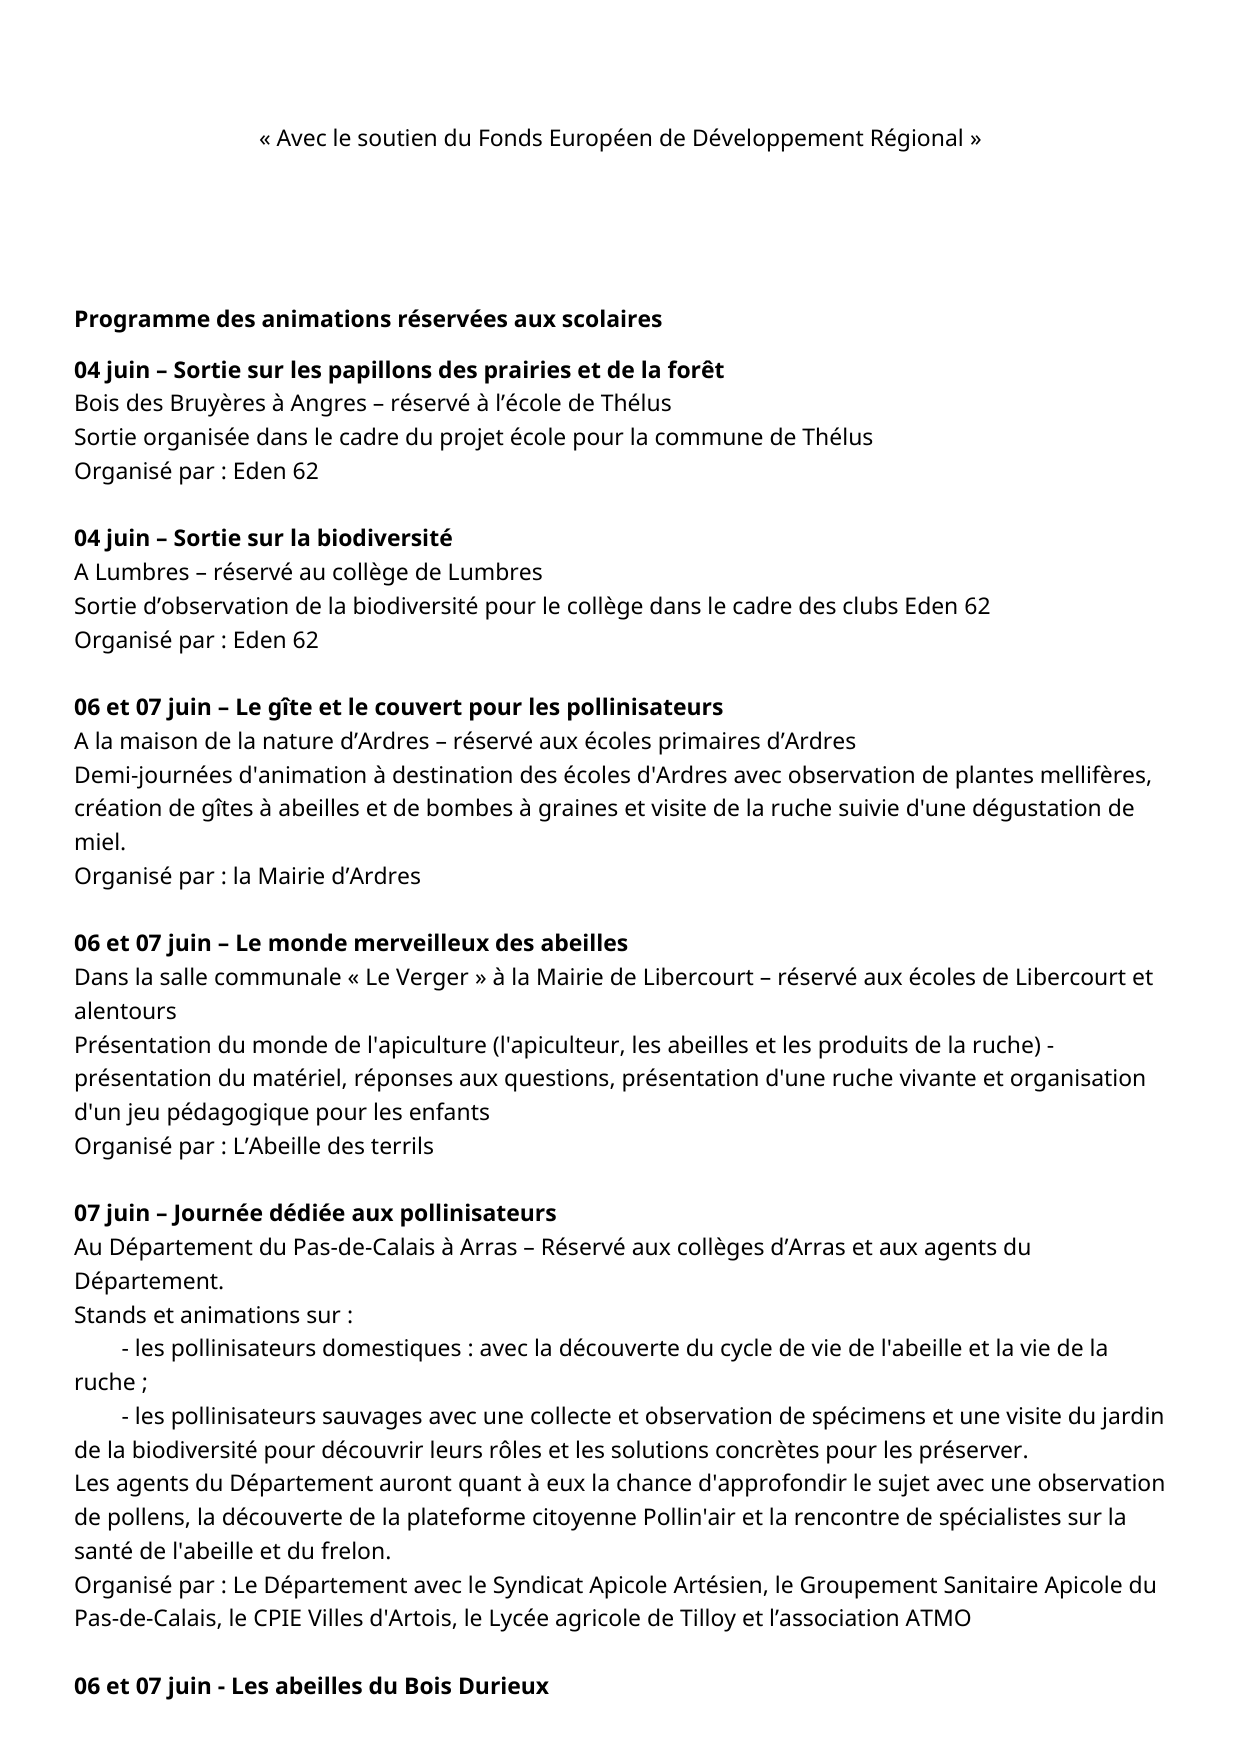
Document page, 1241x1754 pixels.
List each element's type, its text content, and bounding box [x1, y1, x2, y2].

text A la maison de la nature d’Ardres – réservé aux écoles primaires d’Ardres [74, 725, 1167, 756]
text Programme des animations réservées aux scolaires [74, 303, 1167, 334]
text 07 juin – Journée dédiée aux pollinisateurs [74, 1197, 1167, 1229]
text Présentation du monde de l'apiculture (l'apiculteur, les abeilles et les produits de la ruche) -présentation du matériel, réponses aux questions, présentation d'une ruche vivante et organisation d'un jeu pédagogique pour les enfants [74, 1029, 1167, 1127]
text Demi-journées d'animation à destination des écoles d'Ardres avec observation de plantes mellifères, création de gîtes à abeilles et de bombes à graines et visite de la ruche suivie d'une dégustation de miel. [74, 759, 1167, 857]
text - les pollinisateurs domestiques : avec la découverte du cycle de vie de l'abeille et la vie de la ruche ; [74, 1332, 1167, 1397]
text Bois des Bruyères à Angres – réservé à l’école de Thélus [74, 387, 1167, 419]
text A Lumbres – réservé au collège de Lumbres [74, 556, 1167, 587]
text 06 et 07 juin - Les abeilles du Bois Durieux [74, 1670, 1167, 1701]
text 06 et 07 juin – Le gîte et le couvert pour les pollinisateurs [74, 691, 1167, 722]
text Les agents du Département auront quant à eux la chance d'approfondir le sujet avec une observation de pollens, la découverte de la plateforme citoyenne Pollin'air et la rencontre de spécialistes sur la santé de l'abeille et du frelon. [74, 1467, 1167, 1566]
text Organisé par : Eden 62 [74, 455, 1167, 486]
text 04 juin – Sortie sur les papillons des prairies et de la forêt [74, 354, 1167, 385]
text « Avec le soutien du Fonds Européen de Développement Régional » [74, 122, 1167, 154]
text Organisé par : Eden 62 [74, 624, 1167, 655]
text Au Département du Pas-de-Calais à Arras – Réservé aux collèges d’Arras et aux agents du Département. [74, 1231, 1167, 1296]
text Organisé par : la Mairie d’Ardres [74, 860, 1167, 891]
text Dans la salle communale « Le Verger » à la Mairie de Libercourt – réservé aux écoles de Libercourt et alentours [74, 961, 1167, 1026]
text - les pollinisateurs sauvages avec une collecte et observation de spécimens et une visite du jardin de la biodiversité pour découvrir leurs rôles et les solutions concrètes pour les préserver. [74, 1400, 1167, 1465]
text 04 juin – Sortie sur la biodiversité [74, 522, 1167, 554]
text 06 et 07 juin – Le monde merveilleux des abeilles [74, 927, 1167, 959]
text Sortie d’observation de la biodiversité pour le collège dans le cadre des clubs Eden 62 [74, 590, 1167, 621]
text Sortie organisée dans le cadre du projet école pour la commune de Thélus [74, 421, 1167, 452]
text Stands et animations sur : [74, 1299, 1167, 1330]
text Organisé par : Le Département avec le Syndicat Apicole Artésien, le Groupement Sanitaire Apicole du Pas-de-Calais, le CPIE Villes d'Artois, le Lycée agricole de Tilloy et l’association ATMO [74, 1569, 1167, 1634]
text Organisé par : L’Abeille des terrils [74, 1130, 1167, 1161]
